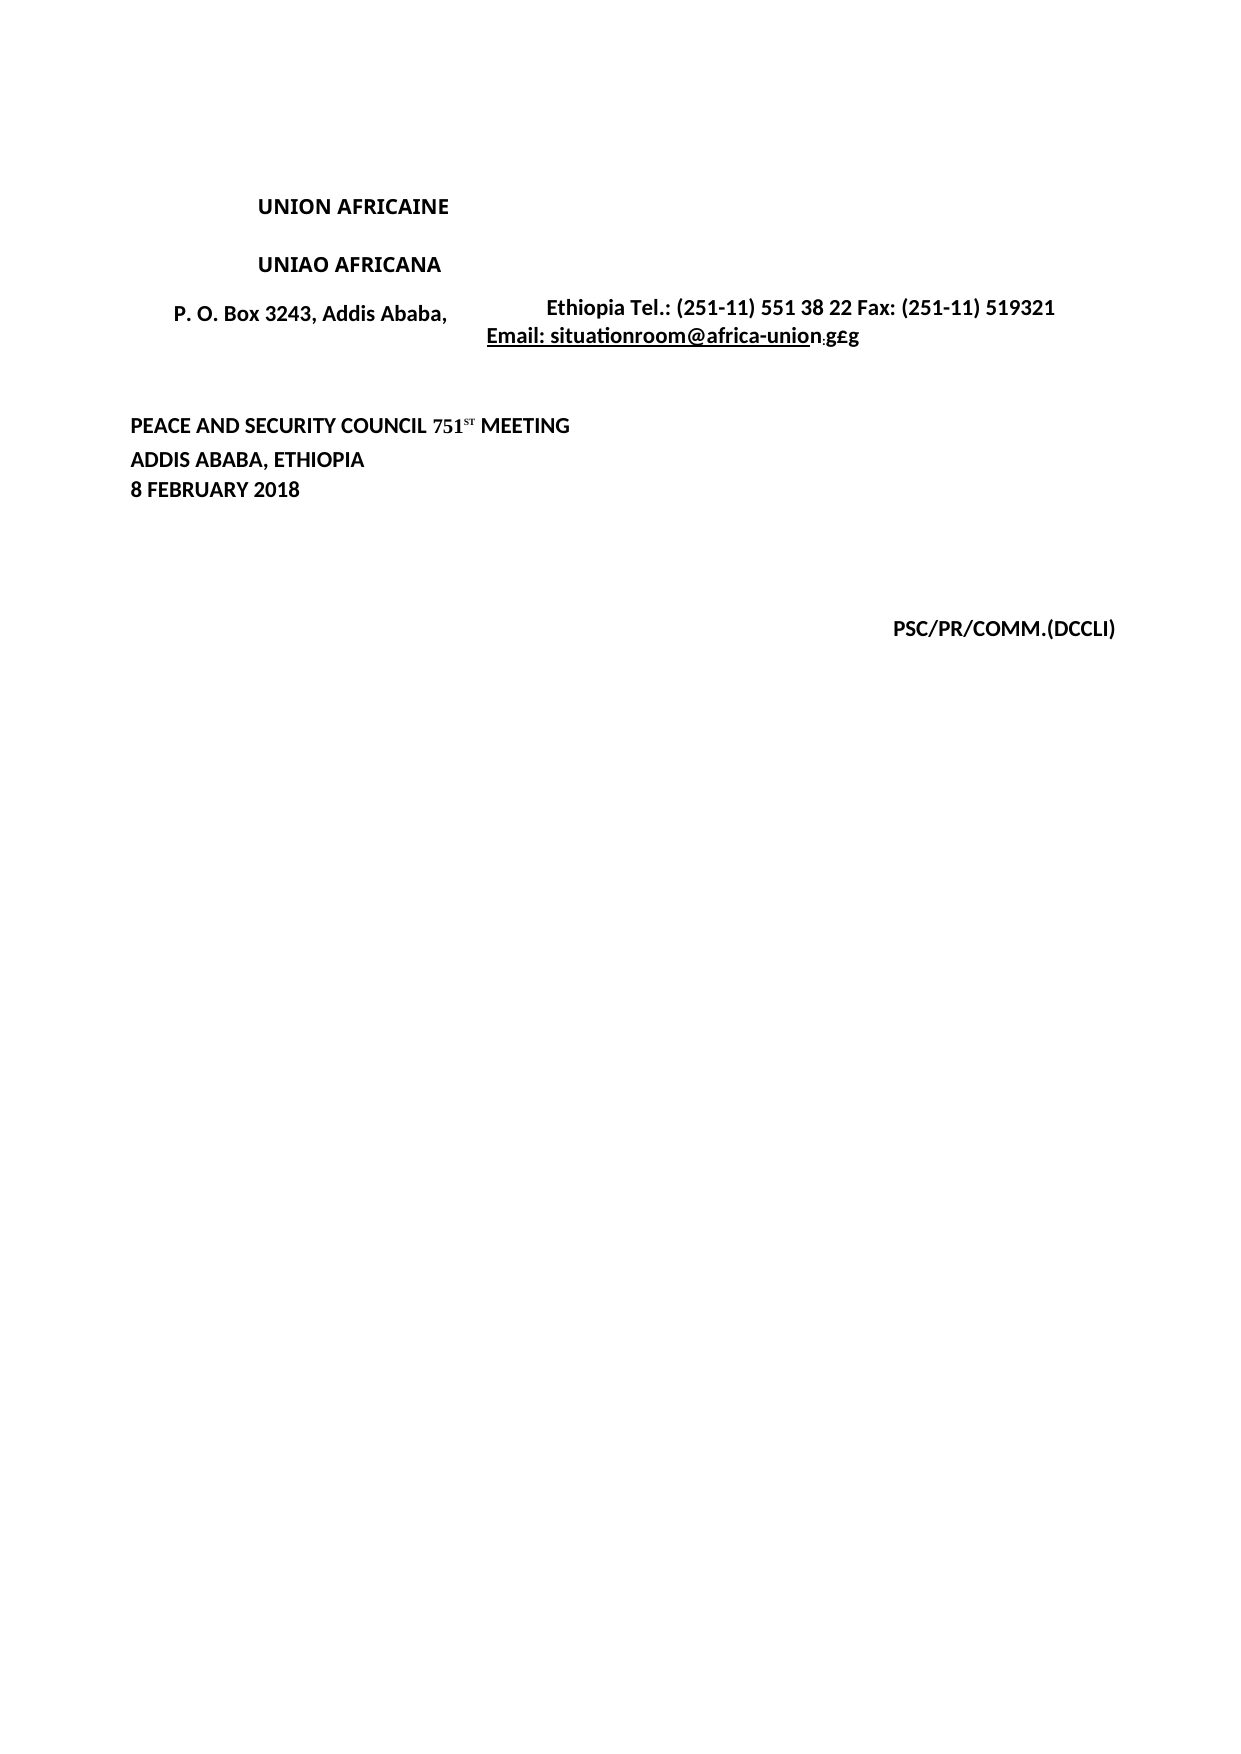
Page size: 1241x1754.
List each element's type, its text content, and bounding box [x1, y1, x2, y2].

text UNION AFRICAINE [257, 192, 1116, 221]
text Ethiopia Tel.: (251-11) 551 38 22 Fax: (251-11) 519321 [130, 293, 1116, 321]
text ADDIS ABABA, ETHIOPIA [130, 445, 1116, 473]
text 8 FEBRUARY 2018 [130, 475, 1116, 503]
text PSC/PR/COMM.(DCCLI) [130, 614, 1116, 642]
text UNIAO AFRICANA [257, 250, 1116, 278]
text PEACE AND SECURITY COUNCIL 751st MEETING [130, 411, 1116, 439]
text Email: situationroom@africa-union:g£g [130, 321, 1116, 349]
